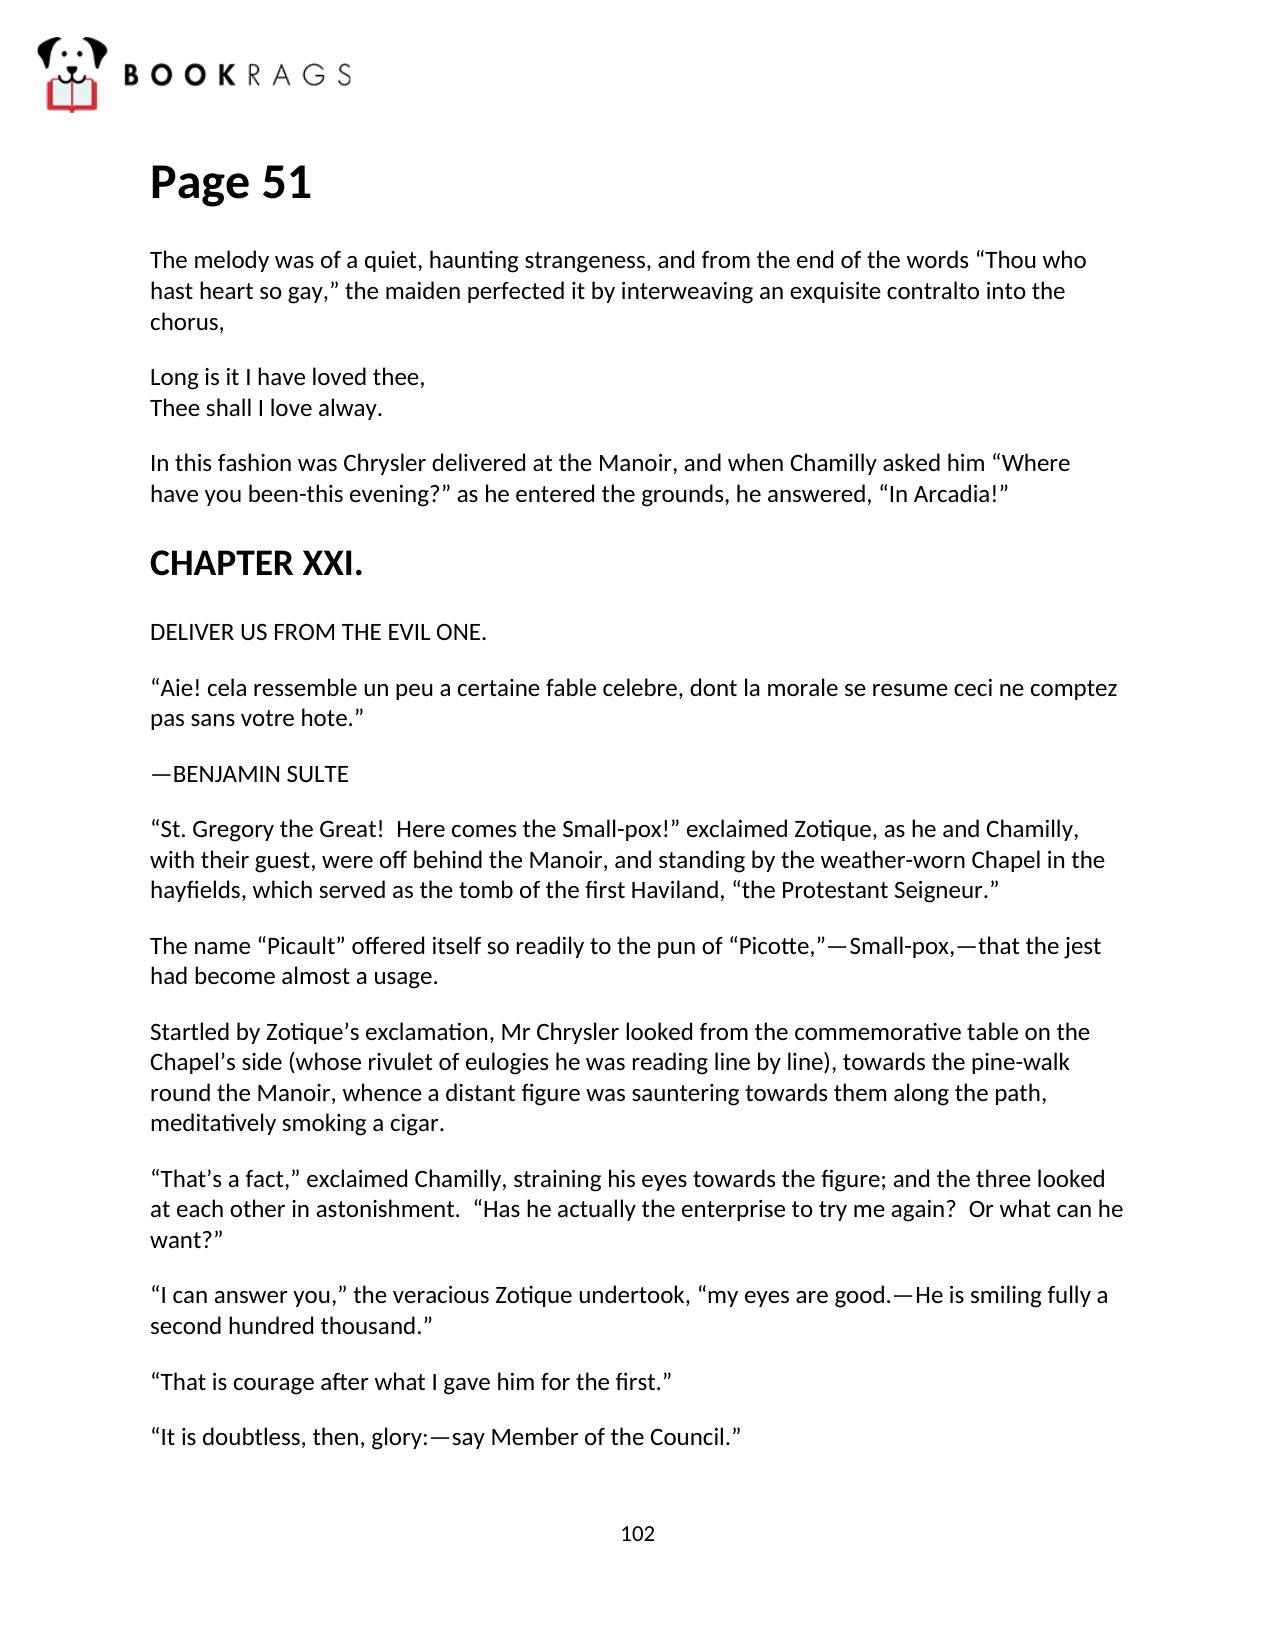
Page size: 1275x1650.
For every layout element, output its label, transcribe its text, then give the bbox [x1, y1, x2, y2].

text Page 51 [150, 150, 1125, 211]
text “I can answer you,” the veracious Zotique undertook, “my eyes are good.—­He is smiling fully a second hundred thousand.” [150, 1280, 1125, 1341]
text —­BENJAMIN SULTE [150, 758, 1125, 788]
text The melody was of a quiet, haunting strangeness, and from the end of the words “Thou who hast heart so gay,” the maiden perfected it by interweaving an exquisite contralto into the chorus, [150, 244, 1125, 336]
picture [37, 37, 351, 113]
text DELIVER US FROM THE EVIL ONE. [150, 616, 1125, 647]
text In this fashion was Chrysler delivered at the Manoir, and when Chamilly asked him “Where have you been-this evening?” as he entered the grounds, he answered, “In Arcadia!” [150, 447, 1125, 508]
text Startled by Zotique’s exclamation, Mr Chrysler looked from the commemorative table on the Chapel’s side (whose rivulet of eulogies he was reading line by line), towards the pine-walk round the Manoir, whence a distant figure was sauntering towards them along the path, meditatively smoking a cigar. [150, 1016, 1125, 1138]
text “Aie! cela ressemble un peu a certaine fable celebre, dont la morale se resume ceci ne comptez pas sans votre hote.” [150, 672, 1125, 733]
text “That’s a fact,” exclaimed Chamilly, straining his eyes towards the figure; and the three looked at each other in astonishment. “Has he actually the enterprise to try me again? Or what can he want?” [150, 1163, 1125, 1255]
text “That is courage after what I gave him for the first.” [150, 1366, 1125, 1396]
text The name “Picault” offered itself so readily to the pun of “Picotte,”—­Small-pox,—­that the jest had become almost a usage. [150, 930, 1125, 991]
text “It is doubtless, then, glory:—­say Member of the Council.” [150, 1421, 1125, 1452]
text Long is it I have loved thee, Thee shall I love alway. [150, 361, 1125, 422]
text CHAPTER XXI. [150, 539, 1125, 585]
text “St. Gregory the Great! Here comes the Small-pox!” exclaimed Zotique, as he and Chamilly, with their guest, were off behind the Manoir, and standing by the weather-worn Chapel in the hayfields, which served as the tomb of the first Haviland, “the Protestant Seigneur.” [150, 813, 1125, 905]
